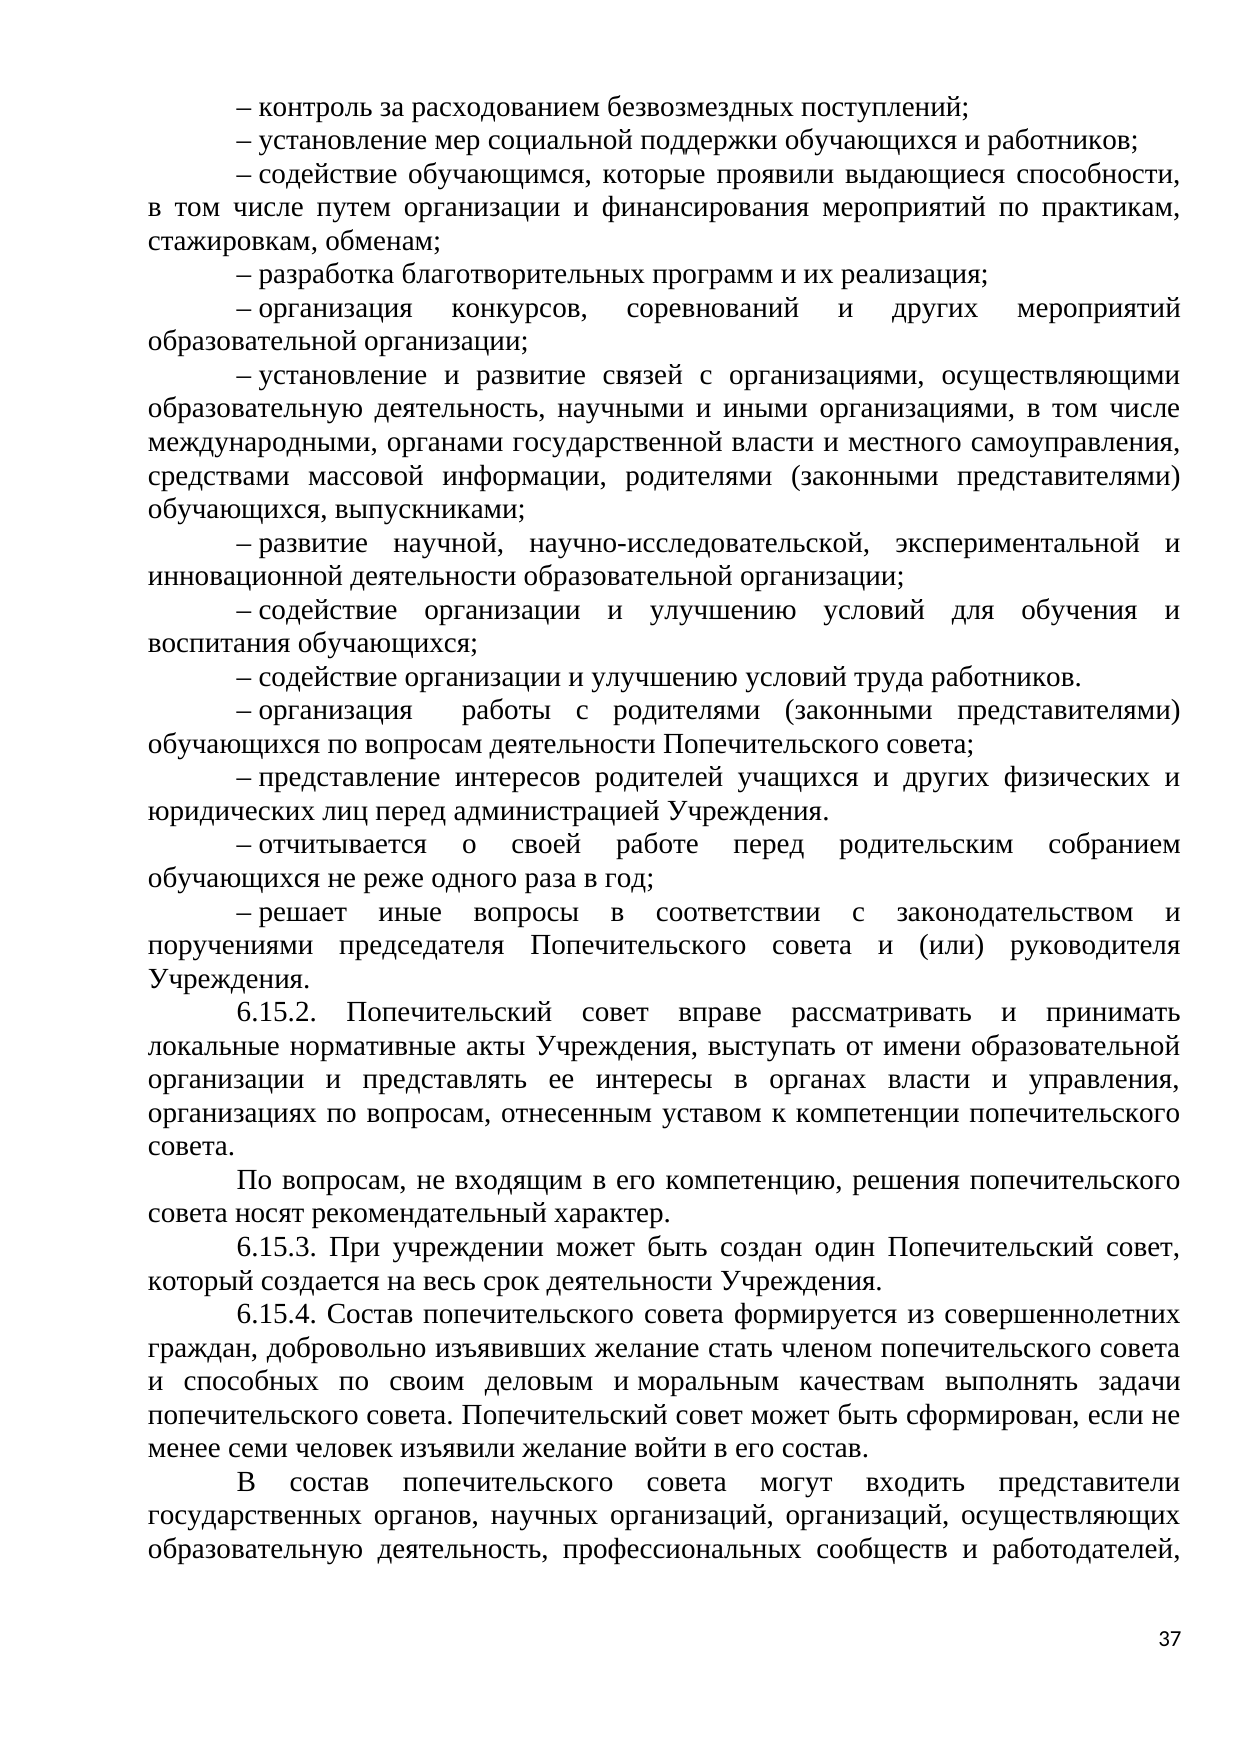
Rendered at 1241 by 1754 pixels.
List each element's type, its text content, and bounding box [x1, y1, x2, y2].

text – организация конкурсов, соревнований и других мероприятий образовательной организации; [148, 290, 1181, 357]
text 6.15.3. При учреждении может быть создан один Попечительский совет, который создается на весь срок деятельности Учреждения. [148, 1229, 1181, 1296]
text – содействие организации и улучшению условий труда работников. [148, 659, 1181, 692]
text – представление интересов родителей учащихся и других физических и юридических лиц перед администрацией Учреждения. [148, 759, 1181, 827]
text – содействие организации и улучшению условий для обучения и воспитания обучающихся; [148, 592, 1181, 659]
text – установление мер социальной поддержки обучающихся и работников; [148, 122, 1181, 156]
text 6.15.4. Состав попечительского совета формируется из совершеннолетних граждан, добровольно изъявивших желание стать членом попечительского совета и способных по своим деловым и моральным качествам выполнять задачи попечительского совета. Попечительский совет может быть сформирован, если не менее семи человек изъявили желание войти в его состав. [148, 1296, 1181, 1464]
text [148, 1464, 1181, 1564]
text – установление и развитие связей с организациями, осуществляющими образовательную деятельность, научными и иными организациями, в том числе международными, органами государственной власти и местного самоуправления, средствами массовой информации, родителями (законными представителями) обучающихся, выпускниками; [148, 357, 1181, 525]
text 6.15.2. Попечительский совет вправе рассматривать и принимать локальные нормативные акты Учреждения, выступать от имени образовательной организации и представлять ее интересы в органах власти и управления, организациях по вопросам, отнесенным уставом к компетенции попечительского совета. [148, 994, 1181, 1162]
text – контроль за расходованием безвозмездных поступлений; [148, 89, 1181, 122]
text – отчитывается о своей работе перед родительским собранием обучающихся не реже одного раза в год; [148, 827, 1181, 894]
text – развитие научной, научно-исследовательской, экспериментальной и инновационной деятельности образовательной организации; [148, 525, 1181, 592]
text – решает иные вопросы в соответствии с законодательством и поручениями председателя Попечительского совета и (или) руководителя Учреждения. [148, 894, 1181, 994]
text – разработка благотворительных программ и их реализация; [148, 256, 1181, 290]
text – содействие обучающимся, которые проявили выдающиеся способности, в том числе путем организации и финансирования мероприятий по практикам, стажировкам, обменам; [148, 156, 1181, 256]
text По вопросам, не входящим в его компетенцию, решения попечительского совета носят рекомендательный характер. [148, 1162, 1181, 1229]
text – организация работы с родителями (законными представителями) обучающихся по вопросам деятельности Попечительского совета; [148, 692, 1181, 759]
